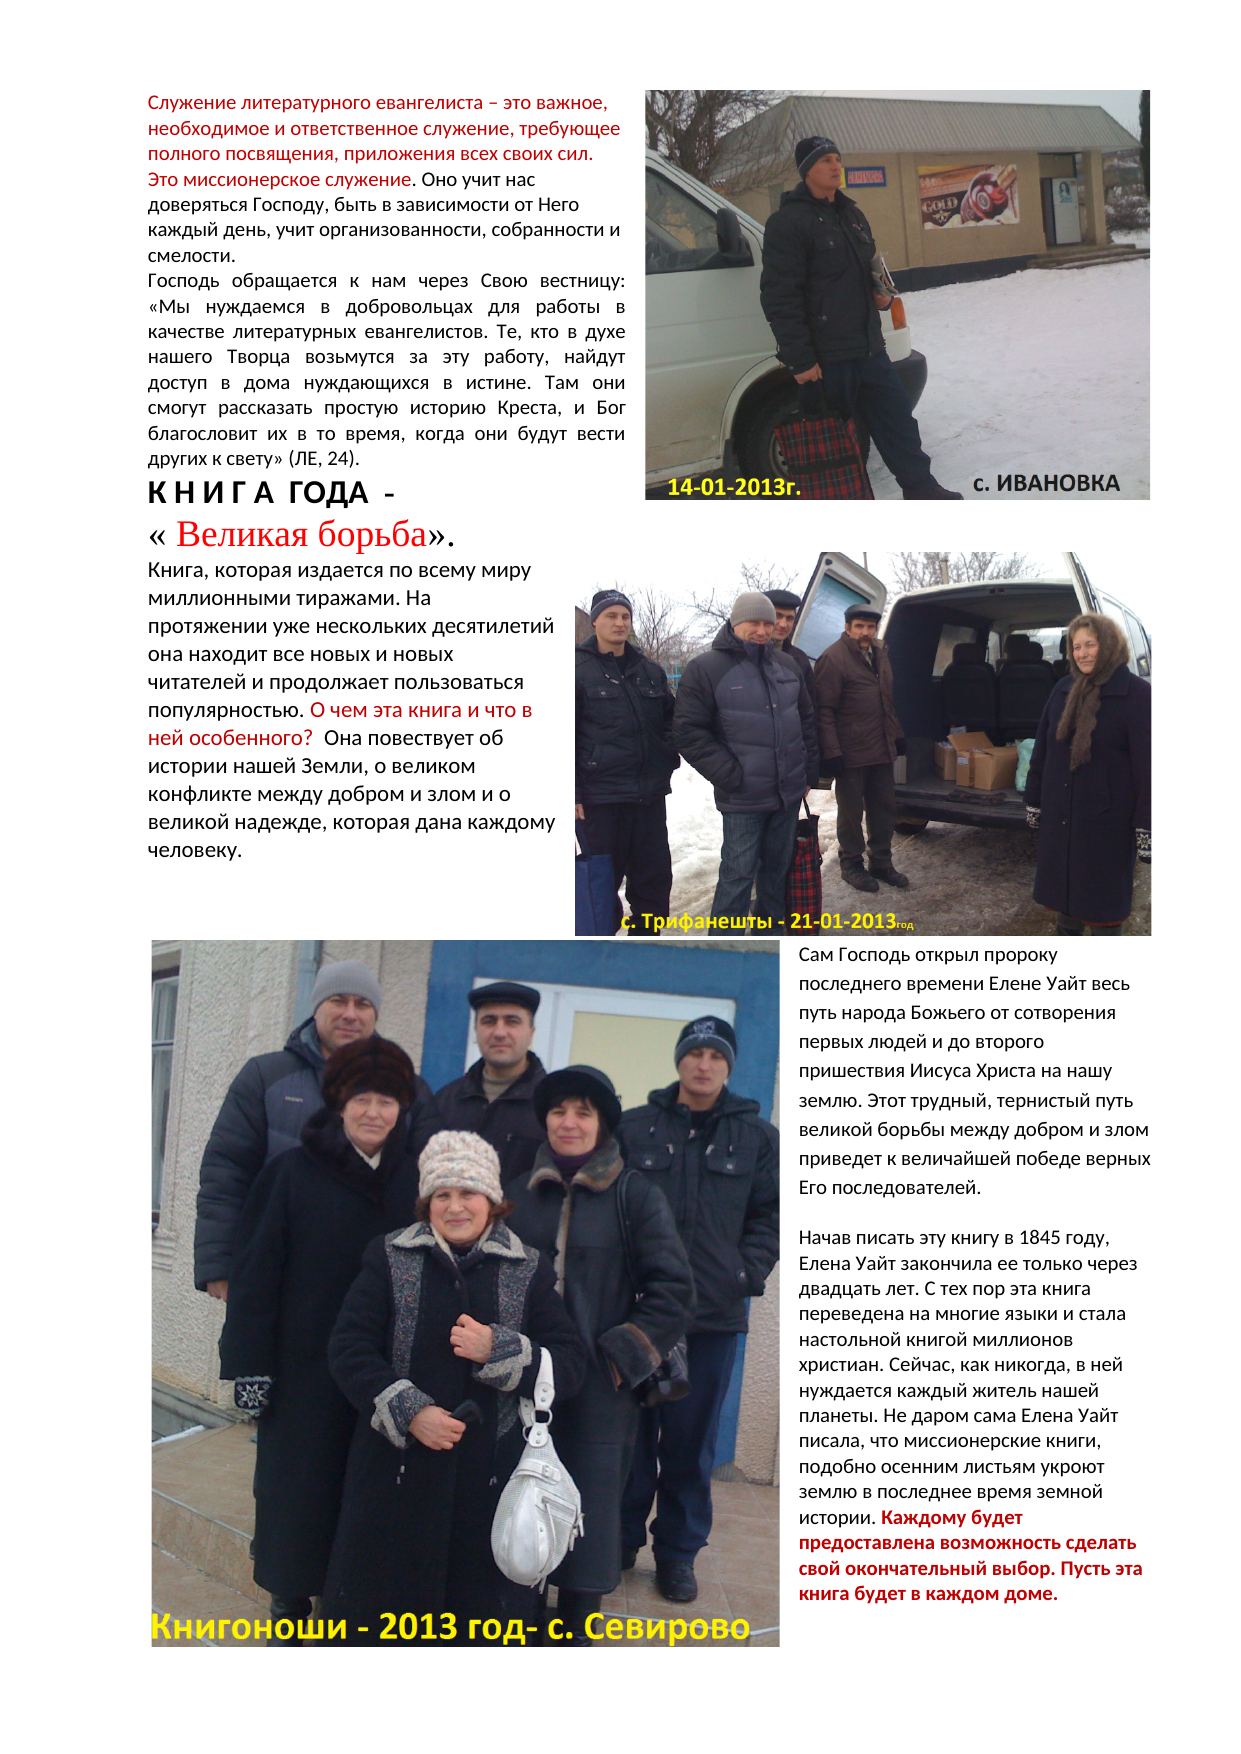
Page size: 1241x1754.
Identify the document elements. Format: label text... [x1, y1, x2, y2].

text Начав писать эту книгу в 1845 году, Елена Уайт закончила ее только через двадцать лет. С тех пор эта книга переведена на многие языки и стала настольной книгой миллионов христиан. Сейчас, как никогда, в ней нуждается каждый житель нашей планеты. Не даром сама Елена Уайт писала, что миссионерские книги, подобно осенним листьям укроют землю в последнее время земной истории. Каждому будет предоставлена возможность сделать свой окончательный выбор. Пусть эта книга будет в каждом доме. [780, 1224, 1152, 1606]
text Сам Господь открыл пророку последнего времени Елене Уайт весь путь народа Божьего от сотворения первых людей и до второго пришествия Иисуса Христа на нашу землю. Этот трудный, тернистый путь великой борьбы между добром и злом приведет к величайшей победе верных Его последователей. [780, 941, 1152, 1200]
picture [151, 940, 780, 1647]
text Книга, которая издается по всему миру миллионными тиражами. На протяжении уже нескольких десятилетий она находит все новых и новых читателей и продолжает пользоваться популярностью. О чем эта книга и что в ней особенного? Она повествует об истории нашей Земли, о великом конфликте между добром и злом и о великой надежде, которая дана каждому человеку. [148, 555, 575, 863]
text « Великая борьба». [148, 512, 1152, 555]
text Служение литературного евангелиста – это важное, необходимое и ответственное служение, требующее полного посвящения, приложения всех своих сил. Это миссионерское служение. Оно учит нас доверяться Господу, быть в зависимости от Него каждый день, учит организованности, собранности и смелости. [148, 89, 1152, 267]
text Господь обращается к нам через Свою вестницу: «Мы нуждаемся в добровольцах для работы в качестве литературных евангелистов. Те, кто в духе нашего Творца возьмутся за эту работу, найдут доступ в дома нуждающихся в истине. Там они смогут рассказать простую историю Креста, и Бог благословит их в то время, когда они будут вести других к свету» (ЛЕ, 24). [148, 267, 645, 471]
picture [575, 552, 1152, 936]
text К Н И Г А ГОДА - [148, 471, 1152, 512]
